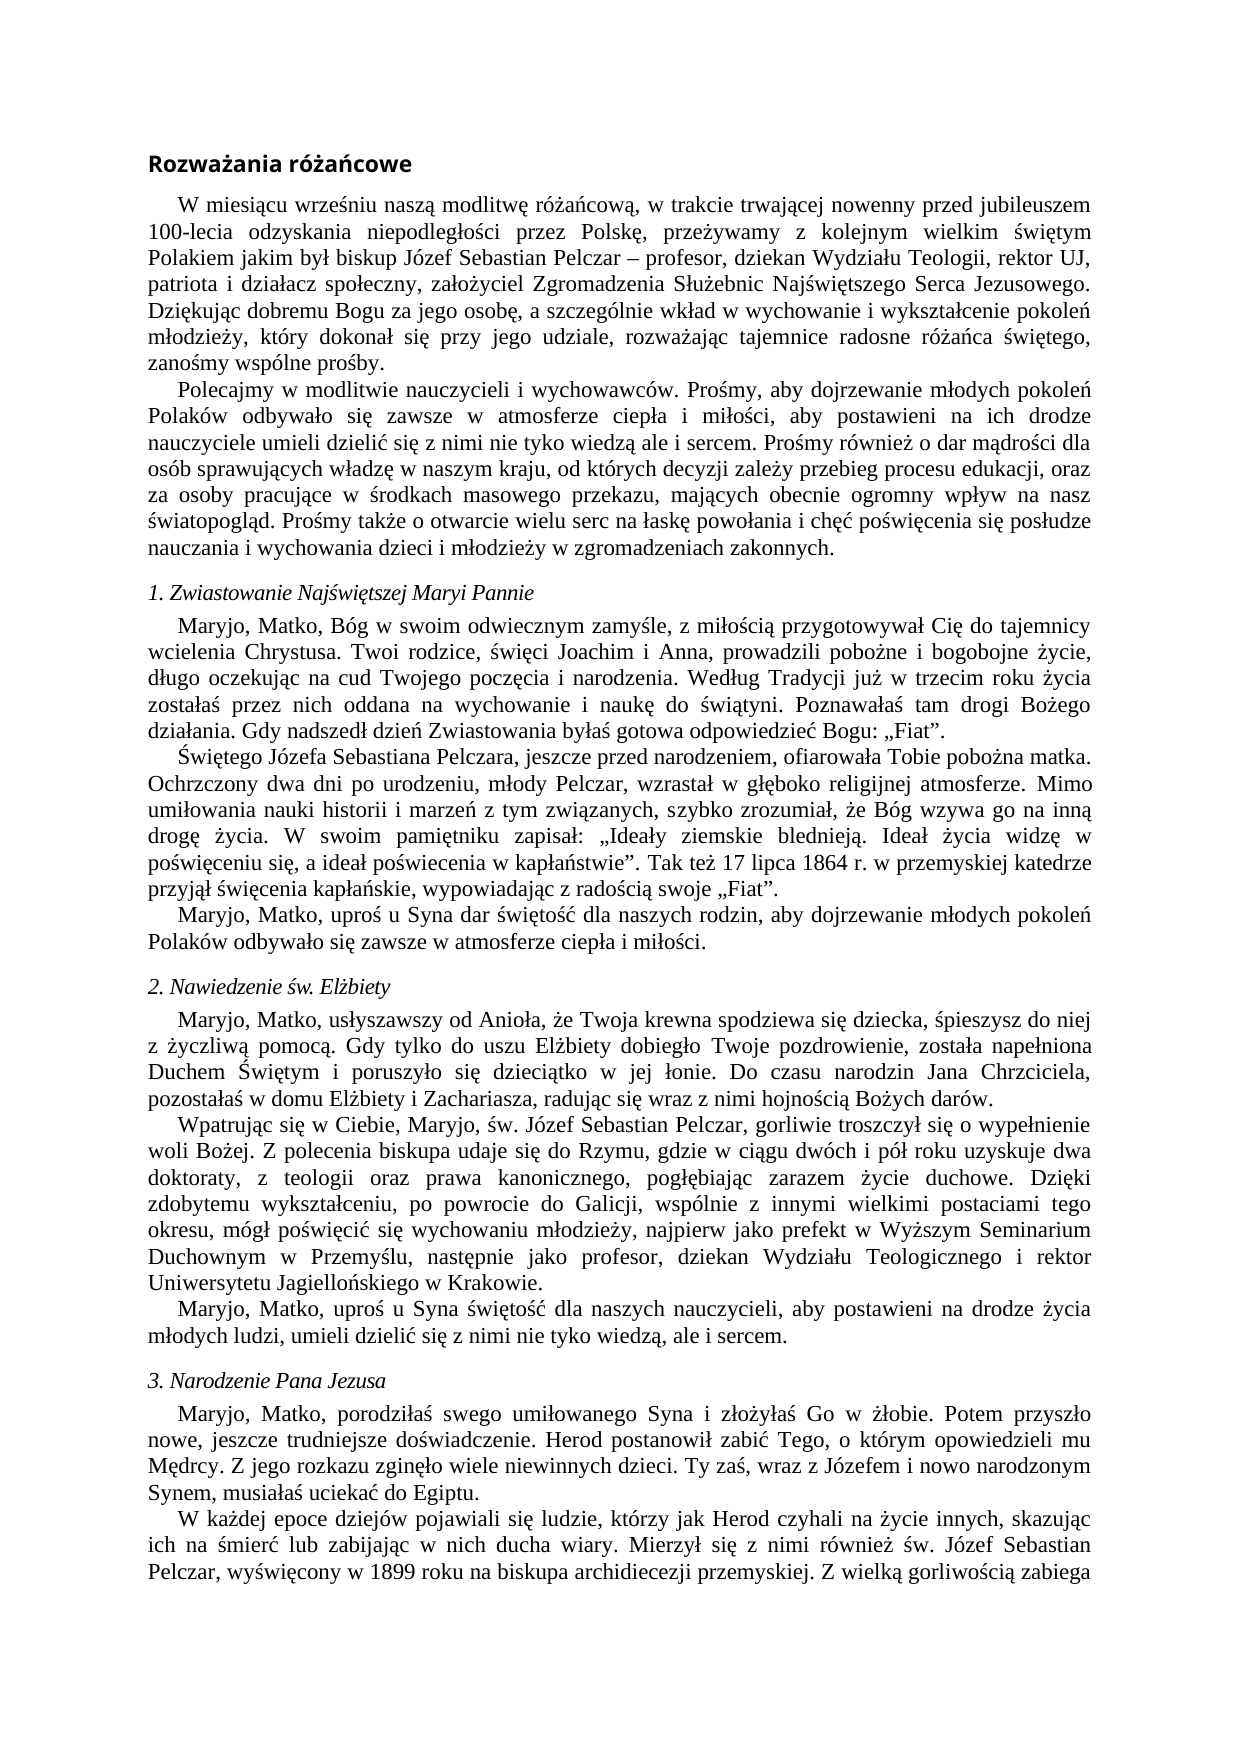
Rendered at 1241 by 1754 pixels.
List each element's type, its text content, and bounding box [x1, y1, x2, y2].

text Maryjo, Matko, usłyszawszy od Anioła, że Twoja krewna spodziewa się dziecka, śpieszysz do niej z życzliwą pomocą. Gdy tylko do uszu Elżbiety dobiegło Twoje pozdrowienie, została napełniona Duchem Świętym i poruszyło się dzieciątko w jej łonie. Do czasu narodzin Jana Chrzciciela, pozostałaś w domu Elżbiety i Zachariasza, radując się wraz z nimi hojnością Bożych darów. [148, 1006, 1093, 1111]
text Maryjo, Matko, porodziłaś swego umiłowanego Syna i złożyłaś Go w żłobie. Potem przyszło nowe, jeszcze trudniejsze doświadczenie. Herod postanowił zabić Tego, o którym opowiedzieli mu Mędrcy. Z jego rozkazu zginęło wiele niewinnych dzieci. Ty zaś, wraz z Józefem i nowo narodzonym Synem, musiałaś uciekać do Egiptu. [148, 1399, 1093, 1505]
subtitle 3. Narodzenie Pana Jezusa [148, 1367, 1093, 1393]
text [148, 1505, 1093, 1584]
text W miesiącu wrześniu naszą modlitwę różańcową, w trakcie trwającej nowenny przed jubileuszem 100-lecia odzyskania niepodległości przez Polskę, przeżywamy z kolejnym wielkim świętym Polakiem jakim był biskup Józef Sebastian Pelczar – profesor, dziekan Wydziału Teologii, rektor UJ, patriota i działacz społeczny, założyciel Zgromadzenia Służebnic Najświętszego Serca Jezusowego. Dziękując dobremu Bogu za jego osobę, a szczególnie wkład w wychowanie i wykształcenie pokoleń młodzieży, który dokonał się przy jego udziale, rozważając tajemnice radosne różańca świętego, zanośmy wspólne prośby. [148, 191, 1093, 376]
text Maryjo, Matko, uproś u Syna dar świętość dla naszych rodzin, aby dojrzewanie młodych pokoleń Polaków odbywało się zawsze w atmosferze ciepła i miłości. [148, 902, 1093, 954]
subtitle 2. Nawiedzenie św. Elżbiety [148, 973, 1093, 999]
text Świętego Józefa Sebastiana Pelczara, jeszcze przed narodzeniem, ofiarowała Tobie pobożna matka. Ochrzczony dwa dni po urodzeniu, młody Pelczar, wzrastał w głęboko religijnej atmosferze. Mimo umiłowania nauki historii i marzeń z tym związanych, szybko zrozumiał, że Bóg wzywa go na inną drogę życia. W swoim pamiętniku zapisał: „Ideały ziemskie blednieją. Ideał życia widzę w poświęceniu się, a ideał poświecenia w kapłaństwie”. Tak też 17 lipca 1864 r. w przemyskiej katedrze przyjął święcenia kapłańskie, wypowiadając z radością swoje „Fiat”. [148, 743, 1093, 902]
text Maryjo, Matko, Bóg w swoim odwiecznym zamyśle, z miłością przygotowywał Cię do tajemnicy wcielenia Chrystusa. Twoi rodzice, święci Joachim i Anna, prowadzili pobożne i bogobojne życie, długo oczekując na cud Twojego poczęcia i narodzenia. Według Tradycji już w trzecim roku życia zostałaś przez nich oddana na wychowanie i naukę do świątyni. Poznawałaś tam drogi Bożego działania. Gdy nadszedł dzień Zwiastowania byłaś gotowa odpowiedzieć Bogu: „Fiat”. [148, 612, 1093, 743]
text Wpatrując się w Ciebie, Maryjo, św. Józef Sebastian Pelczar, gorliwie troszczył się o wypełnienie woli Bożej. Z polecenia biskupa udaje się do Rzymu, gdzie w ciągu dwóch i pół roku uzyskuje dwa doktoraty, z teologii oraz prawa kanonicznego, pogłębiając zarazem życie duchowe. Dzięki zdobytemu wykształceniu, po powrocie do Galicji, wspólnie z innymi wielkimi postaciami tego okresu, mógł poświęcić się wychowaniu młodzieży, najpierw jako prefekt w Wyższym Seminarium Duchownym w Przemyślu, następnie jako profesor, dziekan Wydziału Teologicznego i rektor Uniwersytetu Jagiellońskiego w Krakowie. [148, 1111, 1093, 1296]
text Maryjo, Matko, uproś u Syna świętość dla naszych nauczycieli, aby postawieni na drodze życia młodych ludzi, umieli dzielić się z nimi nie tyko wiedzą, ale i sercem. [148, 1296, 1093, 1348]
text Polecajmy w modlitwie nauczycieli i wychowawców. Prośmy, aby dojrzewanie młodych pokoleń Polaków odbywało się zawsze w atmosferze ciepła i miłości, aby postawieni na ich drodze nauczyciele umieli dzielić się z nimi nie tyko wiedzą ale i sercem. Prośmy również o dar mądrości dla osób sprawujących władzę w naszym kraju, od których decyzji zależy przebieg procesu edukacji, oraz za osoby pracujące w środkach masowego przekazu, mających obecnie ogromny wpływ na nasz światopogląd. Prośmy także o otwarcie wielu serc na łaskę powołania i chęć poświęcenia się posłudze nauczania i wychowania dzieci i młodzieży w zgromadzeniach zakonnych. [148, 376, 1093, 560]
subtitle Rozważania różańcowe [148, 148, 1093, 179]
subtitle 1. Zwiastowanie Najświętszej Maryi Pannie [148, 579, 1093, 605]
